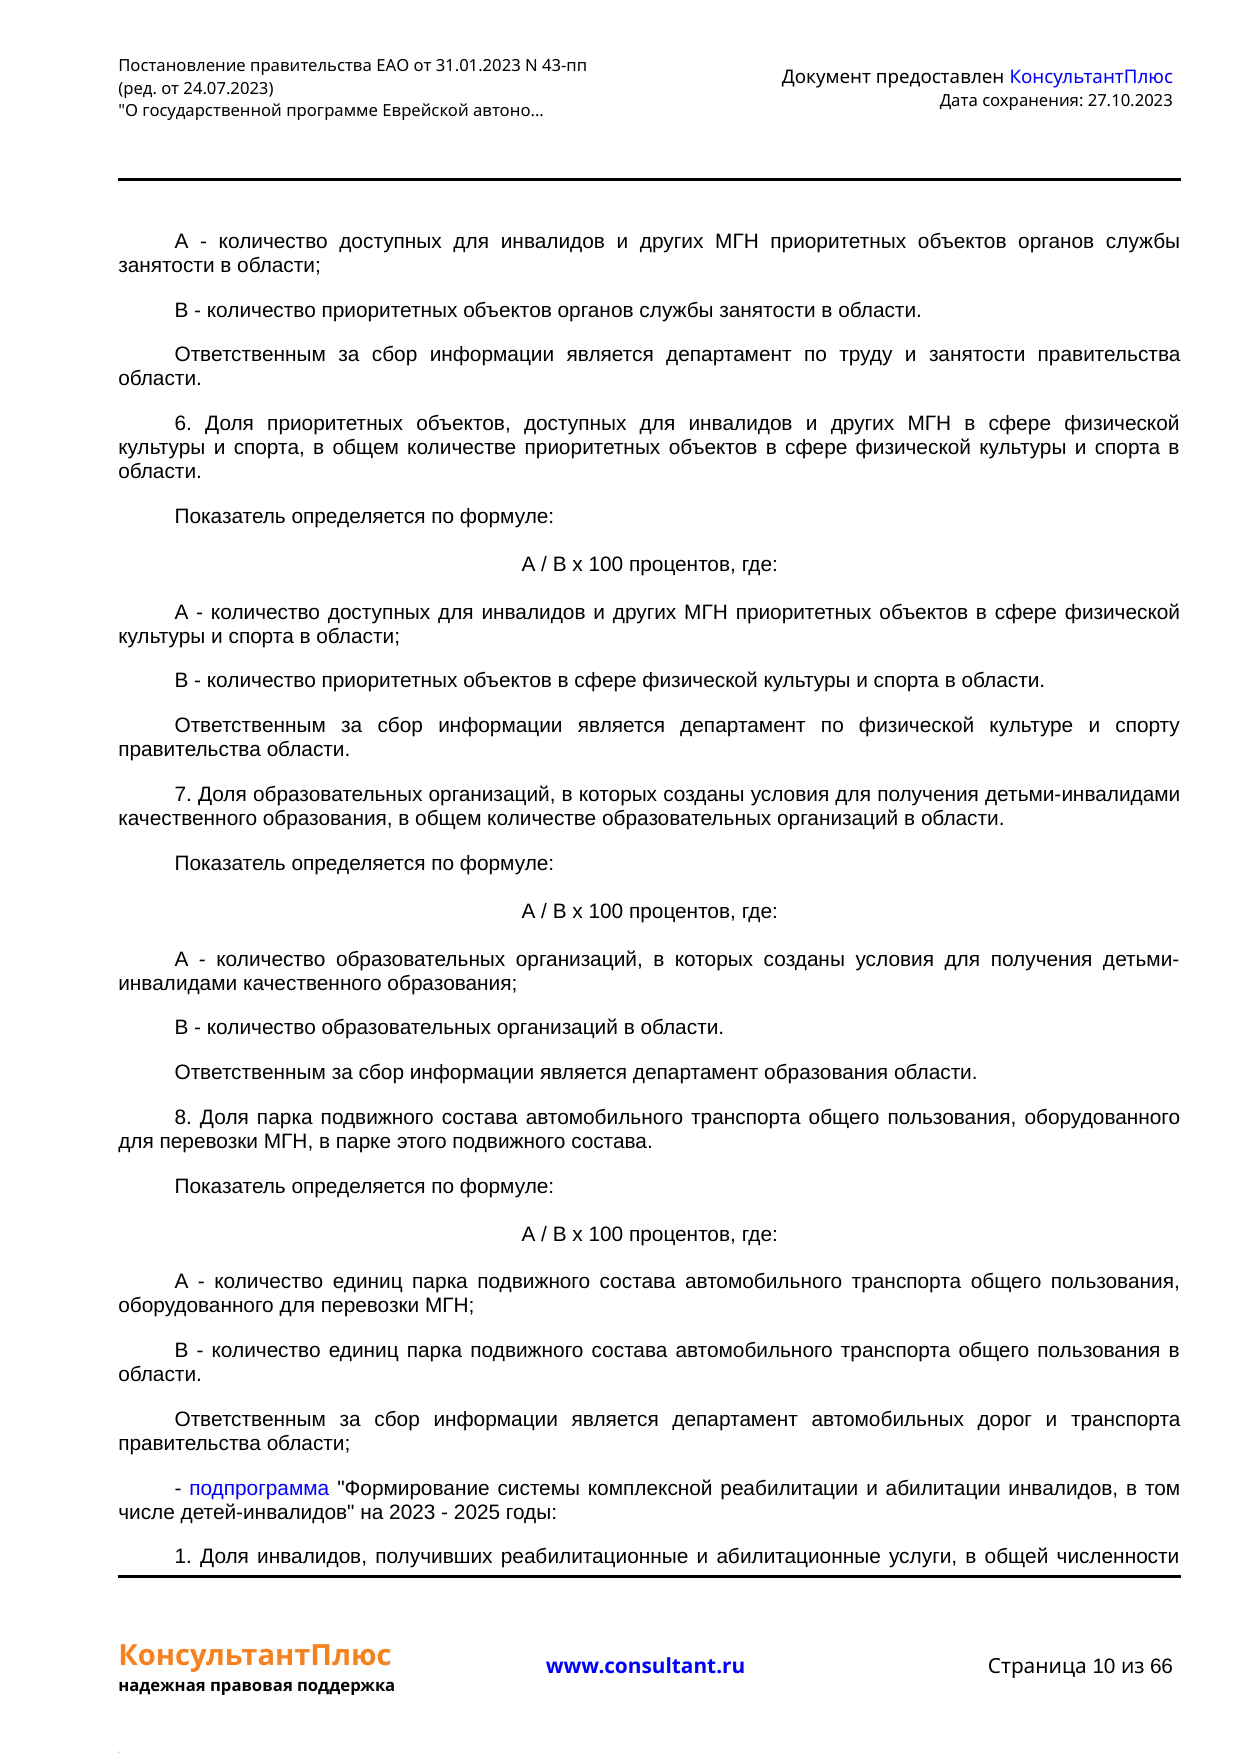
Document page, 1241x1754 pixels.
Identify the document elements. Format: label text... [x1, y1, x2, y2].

text В - количество приоритетных объектов органов службы занятости в области. [118, 297, 1181, 321]
text В - количество единиц парка подвижного состава автомобильного транспорта общего пользования в области. [118, 1338, 1181, 1386]
text Ответственным за сбор информации является департамент по физической культуре и спорту правительства области. [118, 713, 1181, 761]
text Показатель определяется по формуле: [118, 504, 1181, 528]
text 6. Доля приоритетных объектов, доступных для инвалидов и других МГН в сфере физической культуры и спорта, в общем количестве приоритетных объектов в сфере физической культуры и спорта в области. [118, 411, 1181, 483]
text А / В x 100 процентов, где: [118, 1221, 1181, 1245]
text А - количество доступных для инвалидов и других МГН приоритетных объектов в сфере физической культуры и спорта в области; [118, 599, 1181, 647]
text В - количество приоритетных объектов в сфере физической культуры и спорта в области. [118, 668, 1181, 692]
text 8. Доля парка подвижного состава автомобильного транспорта общего пользования, оборудованного для перевозки МГН, в парке этого подвижного состава. [118, 1105, 1181, 1153]
text В - количество образовательных организаций в области. [118, 1015, 1181, 1039]
text А / В x 100 процентов, где: [118, 552, 1181, 576]
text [118, 1544, 1181, 1568]
text Показатель определяется по формуле: [118, 851, 1181, 874]
text Ответственным за сбор информации является департамент образования области. [118, 1060, 1181, 1084]
text - подпрограмма "Формирование системы комплексной реабилитации и абилитации инвалидов, в том числе детей-инвалидов" на 2023 - 2025 годы: [118, 1476, 1181, 1523]
text А - количество доступных для инвалидов и других МГН приоритетных объектов органов службы занятости в области; [118, 229, 1181, 277]
text Ответственным за сбор информации является департамент по труду и занятости правительства области. [118, 342, 1181, 390]
text Показатель определяется по формуле: [118, 1173, 1181, 1197]
text Ответственным за сбор информации является департамент автомобильных дорог и транспорта правительства области; [118, 1407, 1181, 1455]
text А - количество образовательных организаций, в которых созданы условия для получения детьми-инвалидами качественного образования; [118, 946, 1181, 994]
text А - количество единиц парка подвижного состава автомобильного транспорта общего пользования, оборудованного для перевозки МГН; [118, 1269, 1181, 1317]
text 7. Доля образовательных организаций, в которых созданы условия для получения детьми-инвалидами качественного образования, в общем количестве образовательных организаций в области. [118, 782, 1181, 830]
text А / В x 100 процентов, где: [118, 898, 1181, 922]
